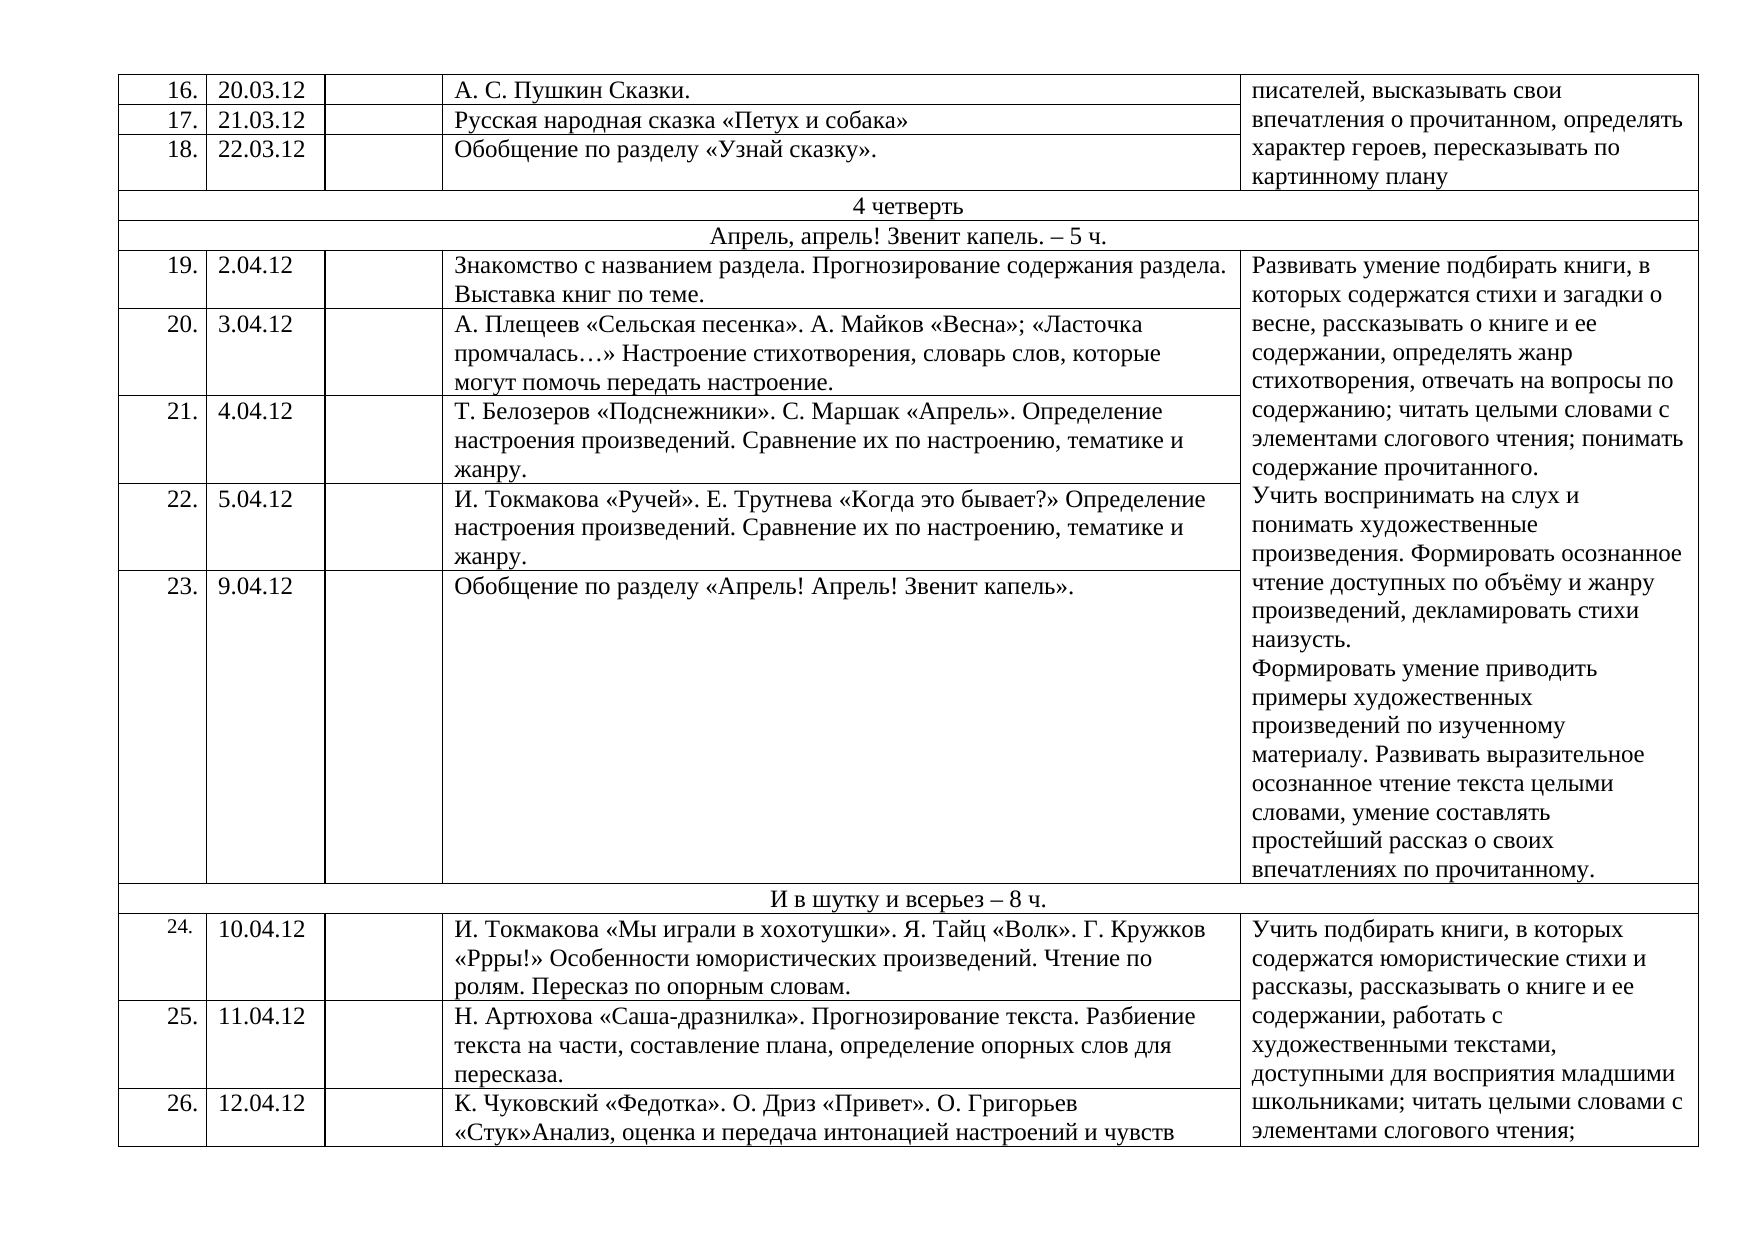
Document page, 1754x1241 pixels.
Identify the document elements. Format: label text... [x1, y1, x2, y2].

table_cell 9.04.12 [207, 571, 324, 883]
table_cell [119, 1001, 206, 1087]
table_cell 3.04.12 [207, 309, 324, 395]
table_cell [119, 251, 206, 308]
table_cell Учить подбирать книги, в которых содержатся юмористические стихи и рассказы, рассказывать о книге и ее содержании, работать с художественными текстами, доступными для восприятия младшими школьниками; читать целыми словами с элементами слогового чтения; отвечать на вопросы. Развивать умение читать стихи с разным подтекстом, выражая удивление, радость, испуг, отличать юмористическое произведение; находить характерные черты юмористического текста. определять настроение автора. [1241, 914, 1698, 1146]
table_cell [326, 75, 442, 104]
table_cell [119, 914, 206, 1000]
table_cell [326, 484, 442, 570]
table_cell А. С. Пушкин Сказки. [443, 75, 1240, 104]
table_cell Знакомство с названием раздела. Прогнозирование содержания раздела. Выставка книг по теме. [443, 251, 1240, 308]
table_cell Обобщение по разделу «Апрель! Апрель! Звенит капель». [443, 571, 1240, 883]
table_cell 5.04.12 [207, 484, 324, 570]
table_cell Н. Артюхова «Саша-дразнилка». Прогнозирование текста. Разбиение текста на части, составление плана, определение опорных слов для пересказа. [443, 1001, 1240, 1087]
table_cell [326, 1001, 442, 1087]
table_cell 21.03.12 [207, 105, 324, 133]
table_cell [326, 251, 442, 308]
table_cell Русская народная сказка «Петух и собака» [443, 105, 1240, 133]
table_cell И. Токмакова «Ручей». Е. Трутнева «Когда это бывает?» Определение настроения произведений. Сравнение их по настроению, тематике и жанру. [443, 484, 1240, 570]
table_cell [326, 309, 442, 395]
table_cell И в шутку и всерьез – 8 ч. [119, 884, 1698, 913]
table_cell [326, 135, 442, 190]
table_cell [326, 1089, 442, 1146]
table_cell И. Токмакова «Мы играли в хохотушки». Я. Тайц «Волк». Г. Кружков «Ррры!» Особенности юмористических произведений. Чтение по ролям. Пересказ по опорным словам. [443, 914, 1240, 1000]
table_cell [119, 396, 206, 483]
table_cell [326, 571, 442, 883]
table_cell [119, 75, 206, 104]
table_cell [119, 105, 206, 133]
table_cell 2.04.12 [207, 251, 324, 308]
table_cell Т. Белозеров «Подснежники». С. Маршак «Апрель». Определение настроения произведений. Сравнение их по настроению, тематике и жанру. [443, 396, 1240, 483]
table_cell 10.04.12 [207, 914, 324, 1000]
table_cell [119, 309, 206, 395]
table_cell Развивать умение подбирать книги, в которых содержатся стихи и загадки о весне, рассказывать о книге и ее содержании, определять жанр стихотворения, отвечать на вопросы по содержанию; читать целыми словами с элементами слогового чтения; понимать содержание прочитанного. Учить воспринимать на слух и понимать художественные произведения. Формировать осознанное чтение доступных по объёму и жанру произведений, декламировать стихи наизусть. Формировать умение приводить примеры художественных произведений по изученному материалу. Развивать выразительное осознанное чтение текста целыми словами, умение составлять простейший рассказ о своих впечатлениях по прочитанному. [1241, 251, 1698, 883]
table_cell [326, 396, 442, 483]
table_cell [119, 1089, 206, 1146]
table_cell Апрель, апрель! Звенит капель. – 5 ч. [119, 221, 1698, 249]
table_cell 22.03.12 [207, 135, 324, 190]
table_cell [119, 571, 206, 883]
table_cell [443, 1089, 1240, 1146]
table_cell 11.04.12 [207, 1001, 324, 1087]
table_cell [119, 135, 206, 190]
table_cell 4 четверть [119, 191, 1698, 220]
table_cell [119, 484, 206, 570]
table_cell 4.04.12 [207, 396, 324, 483]
table_cell [326, 105, 442, 133]
table_cell 12.04.12 [207, 1089, 324, 1146]
table_cell 20.03.12 [207, 75, 324, 104]
table_cell А. Плещеев «Сельская песенка». А. Майков «Весна»; «Ласточка промчалась…» Настроение стихотворения, словарь слов, которые могут помочь передать настроение. [443, 309, 1240, 395]
table_cell [326, 914, 442, 1000]
table_cell Обобщение по разделу «Узнай сказку». [443, 135, 1240, 190]
